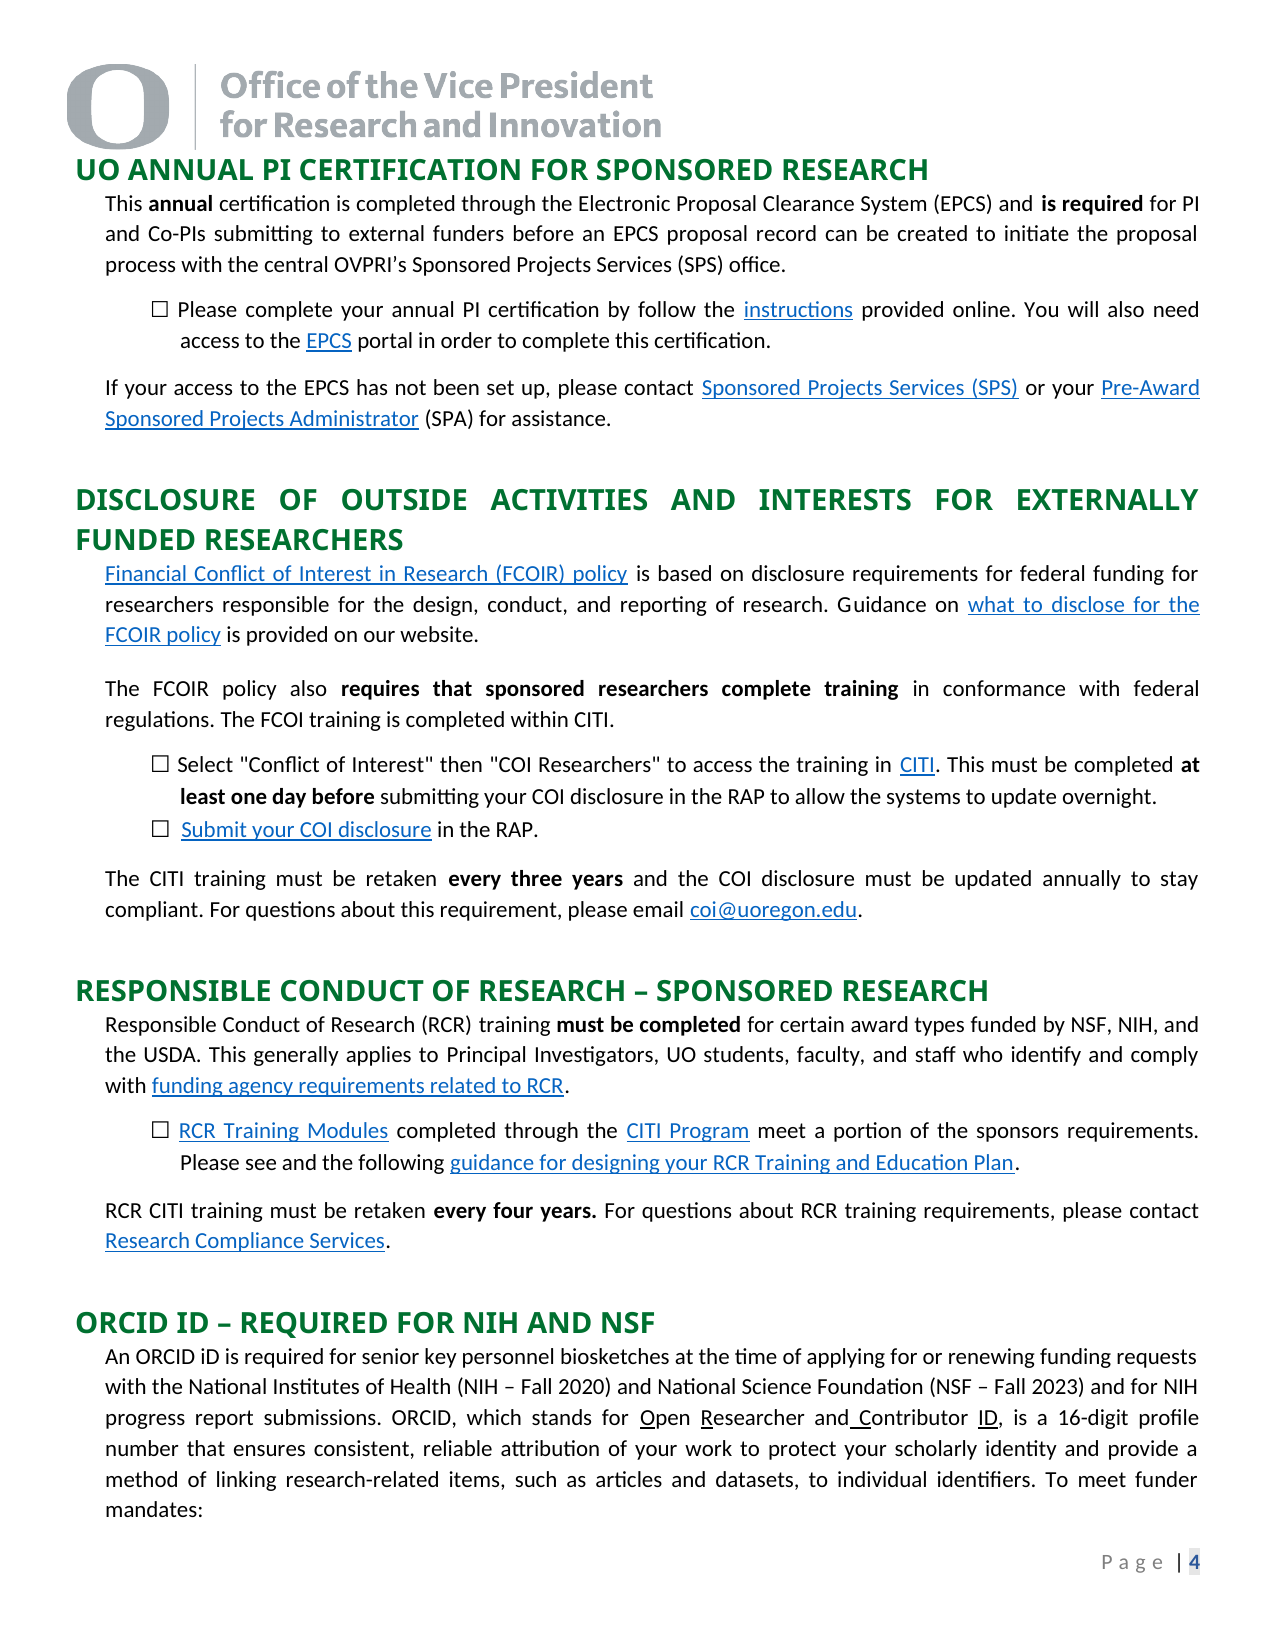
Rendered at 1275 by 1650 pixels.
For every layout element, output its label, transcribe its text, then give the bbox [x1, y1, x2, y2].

text If your access to the EPCS has not been set up, please contact Sponsored Projects Services (SPS) or your Pre-Award Sponsored Projects Administrator (SPA) for assistance. [105, 373, 1200, 432]
subtitle UO Annual PI Certification for Sponsored Research [75, 102, 1200, 189]
text An ORCID iD is required for senior key personnel biosketches at the time of applying for or renewing funding requests with the National Institutes of Health (NIH – Fall 2020) and National Science Foundation (NSF – Fall 2023) and for NIH progress report submissions. ORCID, which stands for Open Researcher and Contributor ID, is a 16-digit profile number that ensures consistent, reliable attribution of your work to protect your scholarly identity and provide a method of linking research-related items, such as articles and datasets, to individual identifiers. To meet funder mandates: [105, 1342, 1200, 1523]
subtitle RESPONSIBLE CONDUCT OF RESEARCH – SPONSORED Research [75, 970, 1200, 1010]
text The FCOIR policy also requires that sponsored researchers complete training in conformance with federal regulations. The FCOI training is completed within CITI. [105, 674, 1200, 733]
text RCR CITI training must be retaken every four years. For questions about RCR training requirements, please contact Research Compliance Services. [105, 1196, 1200, 1255]
text This annual certification is completed through the Electronic Proposal Clearance System (EPCS) and is required for PI and Co-PIs submitting to external funders before an EPCS proposal record can be created to initiate the proposal process with the central OVPRI’s Sponsored Projects Services (SPS) office. [105, 189, 1200, 278]
text Financial Conflict of Interest in Research (FCOIR) policy is based on disclosure requirements for federal funding for researchers responsible for the design, conduct, and reporting of research. Guidance on what to disclose for the FCOIR policy is provided on our website. [105, 559, 1200, 648]
subtitle ORCiD iD – Required for NIH and NSF [75, 1302, 1200, 1342]
text Please complete your annual PI certification by follow the instructions provided online. You will also need access to the EPCS portal in order to complete this certification. [150, 293, 1200, 354]
text Submit your COI disclosure in the RAP. [150, 813, 1200, 844]
picture [67, 64, 662, 150]
subtitle Disclosure of Outside Activities and Interests for Externally Funded Researchers [75, 480, 1200, 559]
text RCR Training Modules completed through the CITI Program meet a portion of the sponsors requirements. Please see and the following guidance for designing your RCR Training and Education Plan. [150, 1114, 1200, 1176]
text Select "Conflict of Interest" then "COI Researchers" to access the training in CITI. This must be completed at least one day before submitting your COI disclosure in the RAP to allow the systems to update overnight. [150, 748, 1200, 810]
text The CITI training must be retaken every three years and the COI disclosure must be updated annually to stay compliant. For questions about this requirement, please email coi@uoregon.edu. [105, 864, 1200, 923]
text Responsible Conduct of Research (RCR) training must be completed for certain award types funded by NSF, NIH, and the USDA. This generally applies to Principal Investigators, UO students, faculty, and staff who identify and comply with funding agency requirements related to RCR. [105, 1010, 1200, 1099]
